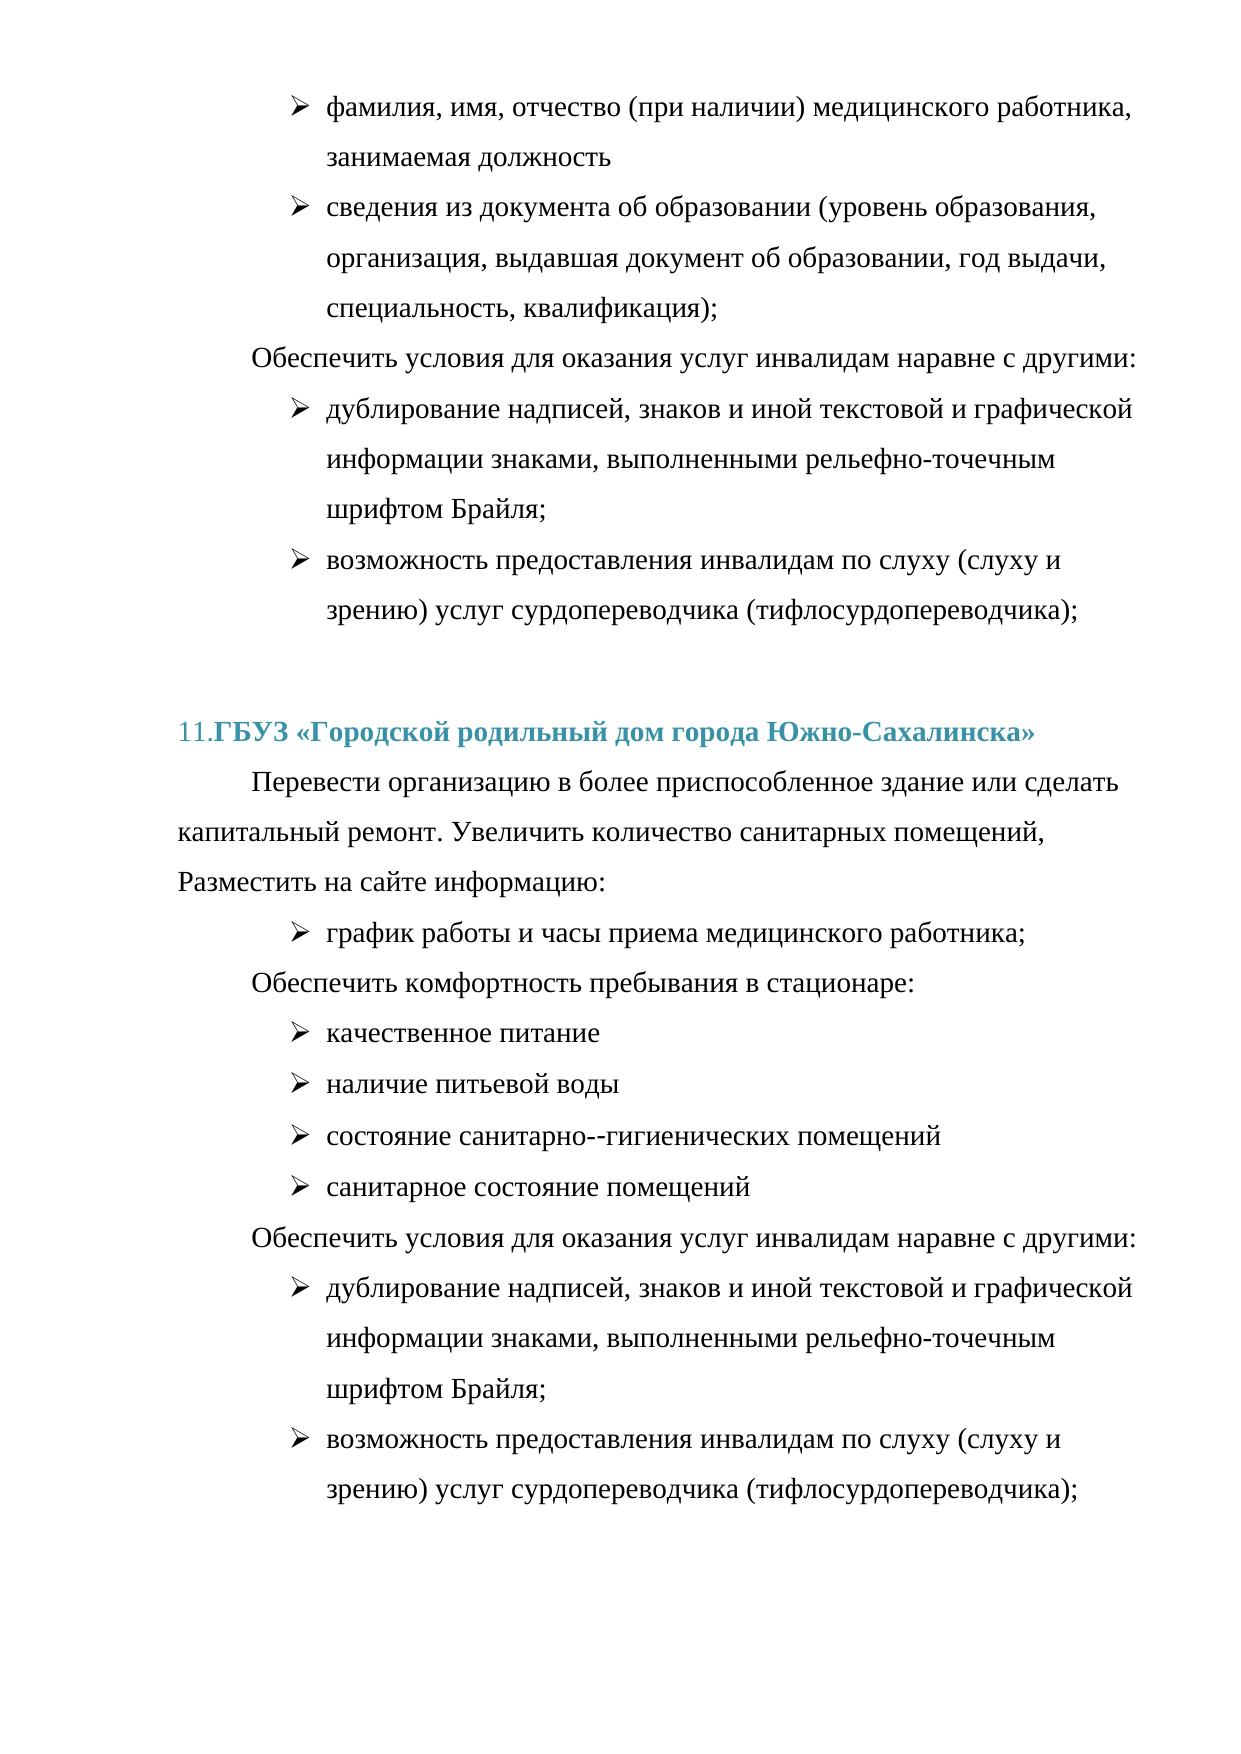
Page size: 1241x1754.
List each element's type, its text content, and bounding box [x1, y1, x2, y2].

text Обеспечить комфортность пребывания в стационаре: [177, 965, 1152, 999]
list возможность предоставления инвалидам по слуху (слуху и зрению) услуг сурдопереводчика (тифлосурдопереводчика); [288, 542, 1152, 626]
list возможность предоставления инвалидам по слуху (слуху и зрению) услуг сурдопереводчика (тифлосурдопереводчика); [288, 1421, 1152, 1505]
text Обеспечить условия для оказания услуг инвалидам наравне с другими: [177, 1220, 1152, 1253]
list фамилия, имя, отчество (при наличии) медицинского работника, занимаемая должность [288, 89, 1152, 173]
subtitle ГБУЗ «Городской родильный дом города Южно-Сахалинска» [177, 714, 1152, 747]
list состояние санитарно-­‐гигиенических помещений [288, 1116, 1152, 1152]
list санитарное состояние помещений [288, 1169, 1152, 1203]
text Обеспечить условия для оказания услуг инвалидам наравне с другими: [177, 340, 1152, 374]
list дублирование надписей, знаков и иной текстовой и графической информации знаками, выполненными рельефно-точечным шрифтом Брайля; [288, 391, 1152, 525]
text Перевести организацию в более приспособленное здание или сделать капитальный ремонт. Увеличить количество санитарных помещений, Разместить на сайте информацию: [177, 764, 1152, 898]
list дублирование надписей, знаков и иной текстовой и графической информации знаками, выполненными рельефно-точечным шрифтом Брайля; [288, 1270, 1152, 1404]
list график работы и часы приема медицинского работника; [288, 915, 1152, 948]
list сведения из документа об образовании (уровень образования, организация, выдавшая документ об образовании, год выдачи, специальность, квалификация); [288, 189, 1152, 324]
list качественное питание [288, 1016, 1152, 1049]
list наличие питьевой воды [288, 1066, 1152, 1100]
